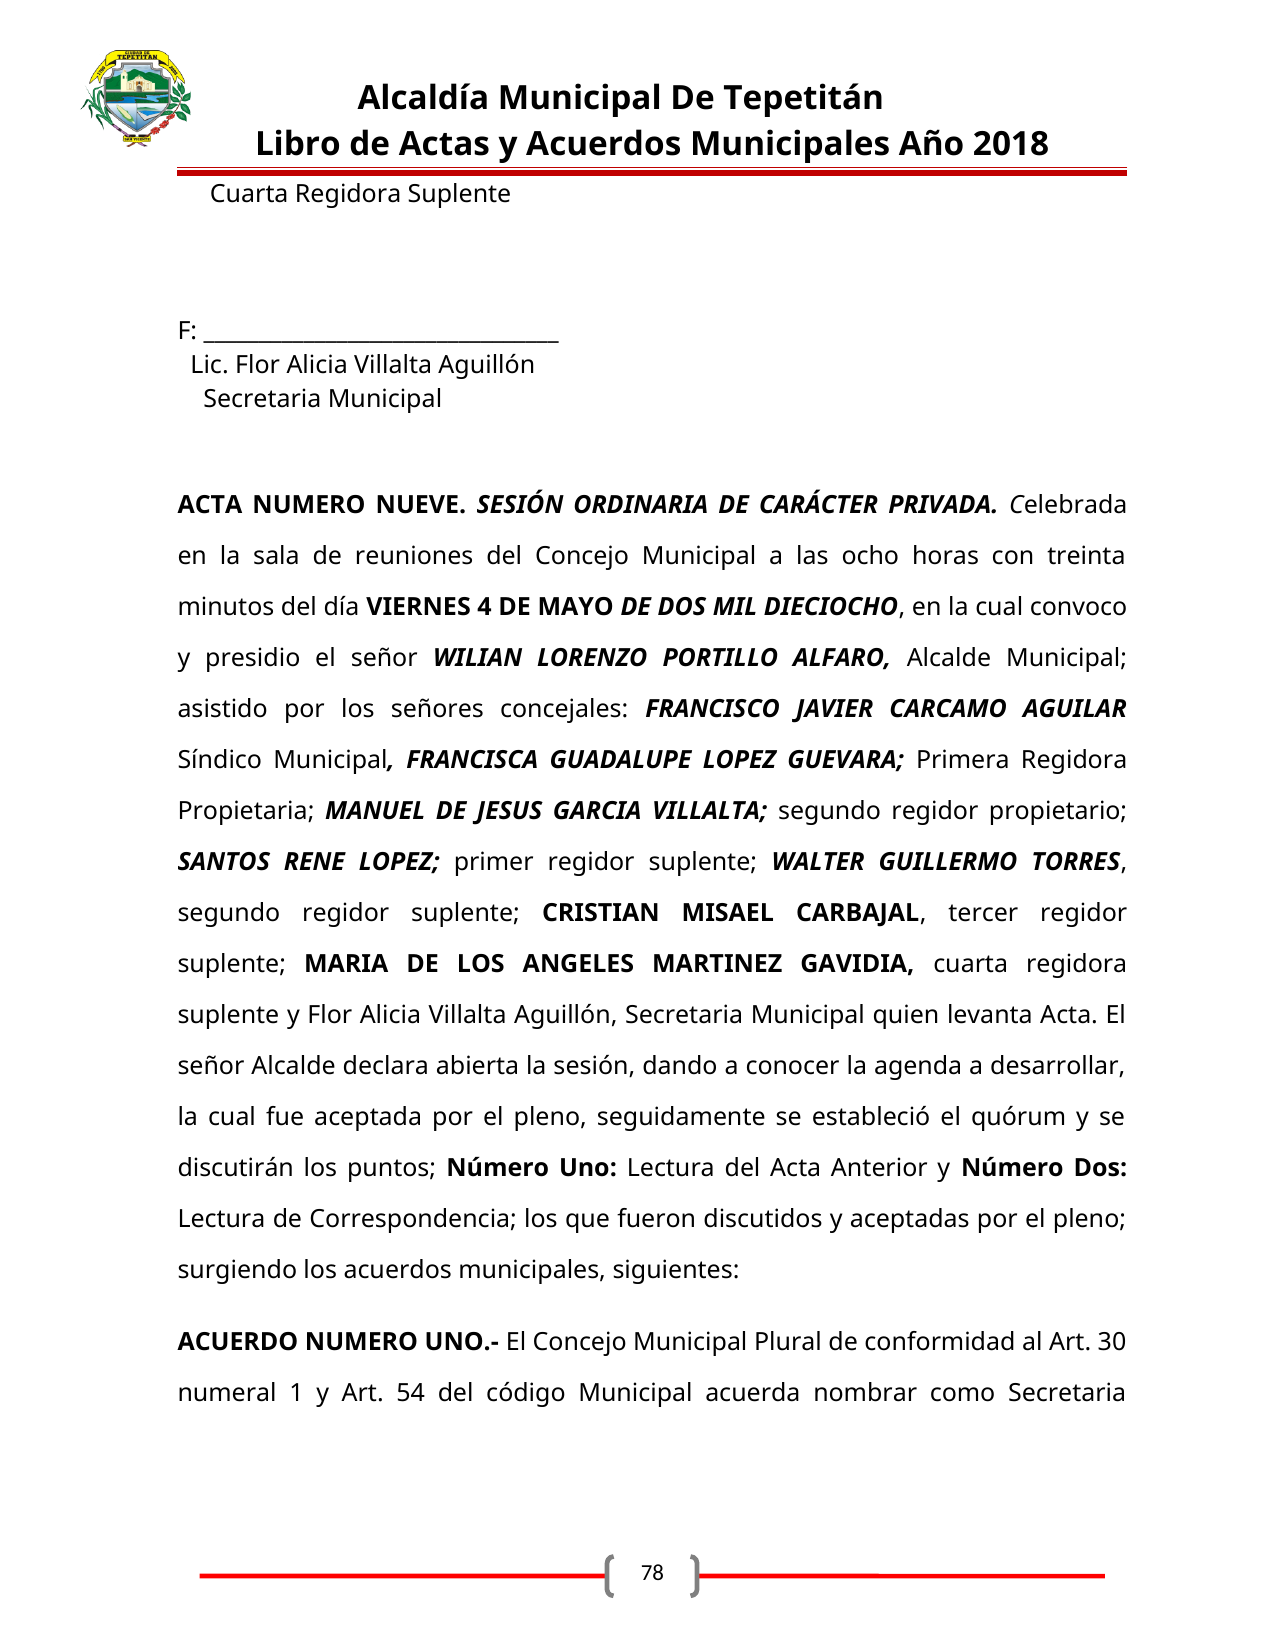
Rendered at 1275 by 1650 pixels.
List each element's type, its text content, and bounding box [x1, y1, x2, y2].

text ACTA NUMERO NUEVE. SESIÓN ORDINARIA DE CARÁCTER PRIVADA. Celebrada en la sala de reuniones del Concejo Municipal a las ocho horas con treinta minutos del día VIERNES 4 DE MAYO DE DOS MIL DIECIOCHO, en la cual convoco y presidio el señor WILIAN LORENZO PORTILLO ALFARO, Alcalde Municipal; asistido por los señores concejales: FRANCISCO JAVIER CARCAMO AGUILAR Síndico Municipal, FRANCISCA GUADALUPE LOPEZ GUEVARA; Primera Regidora Propietaria; MANUEL DE JESUS GARCIA VILLALTA; segundo regidor propietario; SANTOS RENE LOPEZ; primer regidor suplente; WALTER GUILLERMO TORRES, segundo regidor suplente; CRISTIAN MISAEL CARBAJAL, tercer regidor suplente; MARIA DE LOS ANGELES MARTINEZ GAVIDIA, cuarta regidora suplente y Flor Alicia Villalta Aguillón, Secretaria Municipal quien levanta Acta. El señor Alcalde declara abierta la sesión, dando a conocer la agenda a desarrollar, la cual fue aceptada por el pleno, seguidamente se estableció el quórum y se discutirán los puntos; Número Uno: Lectura del Acta Anterior y Número Dos: Lectura de Correspondencia; los que fueron discutidos y aceptadas por el pleno; surgiendo los acuerdos municipales, siguientes: [177, 486, 1127, 1286]
text Cuarta Regidora Suplente [177, 176, 1127, 210]
picture [79, 50, 191, 147]
text Secretaria Municipal [177, 381, 1127, 414]
text F: ________________________________ [177, 312, 1127, 346]
text Lic. Flor Alicia Villalta Aguillón [177, 346, 1127, 381]
